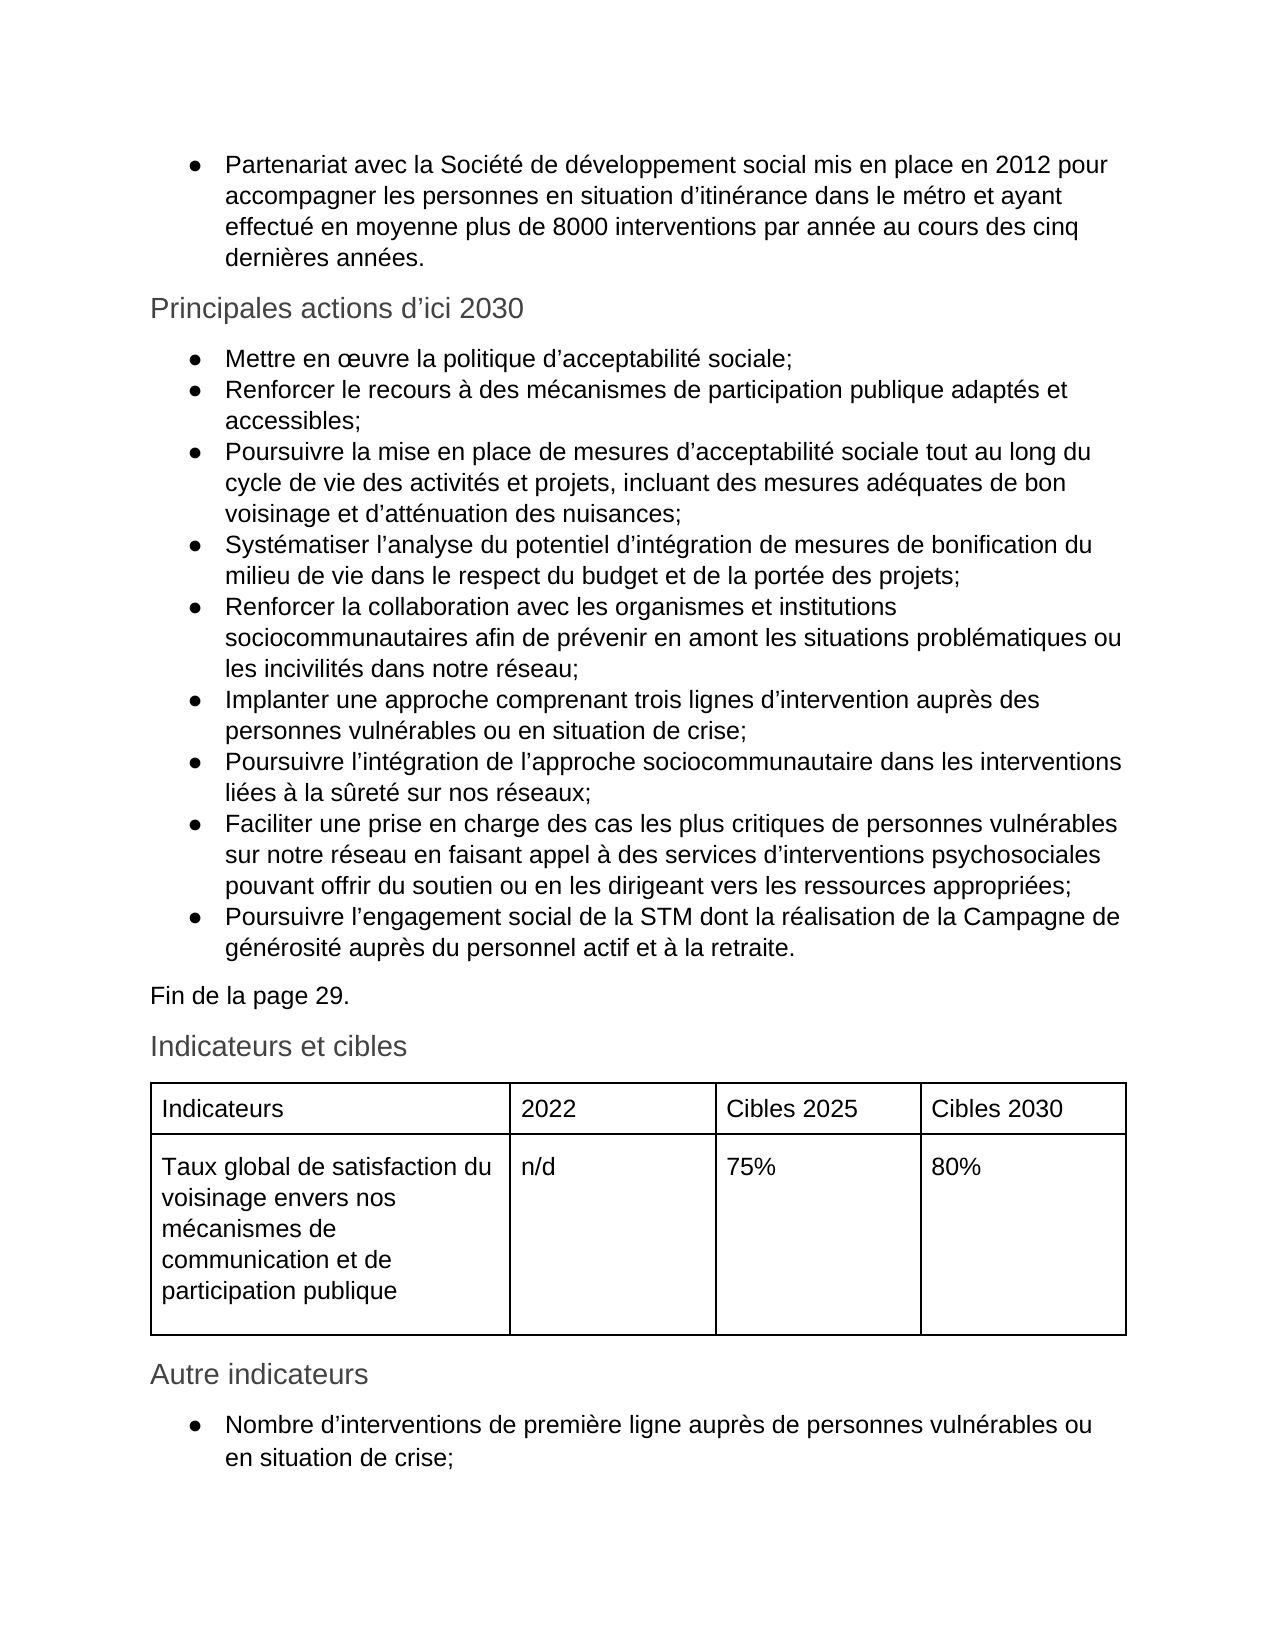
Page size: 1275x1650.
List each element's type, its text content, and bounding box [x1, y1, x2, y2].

list Renforcer le recours à des mécanismes de participation publique adaptés et accessibles; [187, 375, 1125, 434]
list Nombre d’interventions de première ligne auprès de personnes vulnérables ou en situation de crise; [187, 1410, 1125, 1472]
list Poursuivre l’intégration de l’approche sociocommunautaire dans les interventions liées à la sûreté sur nos réseaux; [187, 747, 1125, 807]
list Partenariat avec la Société de développement social mis en place en 2012 pour accompagner les personnes en situation d’itinérance dans le métro et ayant effectué en moyenne plus de 8000 interventions par année au cours des cinq dernières années. [187, 150, 1125, 272]
table_cell 75% [717, 1135, 920, 1334]
table_header 2022 [511, 1084, 715, 1133]
table_header Cibles 2030 [922, 1084, 1125, 1133]
list Poursuivre l’engagement social de la STM dont la réalisation de la Campagne de générosité auprès du personnel actif et à la retraite. [187, 902, 1125, 962]
list Renforcer la collaboration avec les organismes et institutions sociocommunautaires afin de prévenir en amont les situations problématiques ou les incivilités dans notre réseau; [187, 592, 1125, 683]
table_cell n/d [511, 1135, 715, 1334]
subtitle Indicateurs et cibles [150, 1029, 1125, 1062]
text Fin de la page 29. [150, 981, 1125, 1010]
subtitle Principales actions d’ici 2030 [150, 291, 1125, 324]
list Mettre en œuvre la politique d’acceptabilité sociale; [187, 344, 1125, 372]
table_cell Taux global de satisfaction du voisinage envers nos mécanismes de communication et de participation publique [152, 1135, 509, 1334]
table_cell 80% [922, 1135, 1125, 1334]
subtitle Autre indicateurs [150, 1357, 1125, 1391]
list Implanter une approche comprenant trois lignes d’intervention auprès des personnes vulnérables ou en situation de crise; [187, 685, 1125, 745]
table_header Cibles 2025 [717, 1084, 920, 1133]
list Poursuivre la mise en place de mesures d’acceptabilité sociale tout au long du cycle de vie des activités et projets, incluant des mesures adéquates de bon voisinage et d’atténuation des nuisances; [187, 437, 1125, 528]
list Faciliter une prise en charge des cas les plus critiques de personnes vulnérables sur notre réseau en faisant appel à des services d’interventions psychosociales pouvant offrir du soutien ou en les dirigeant vers les ressources appropriées; [187, 809, 1125, 900]
table_header Indicateurs [152, 1084, 509, 1133]
list Systématiser l’analyse du potentiel d’intégration de mesures de bonification du milieu de vie dans le respect du budget et de la portée des projets; [187, 530, 1125, 590]
